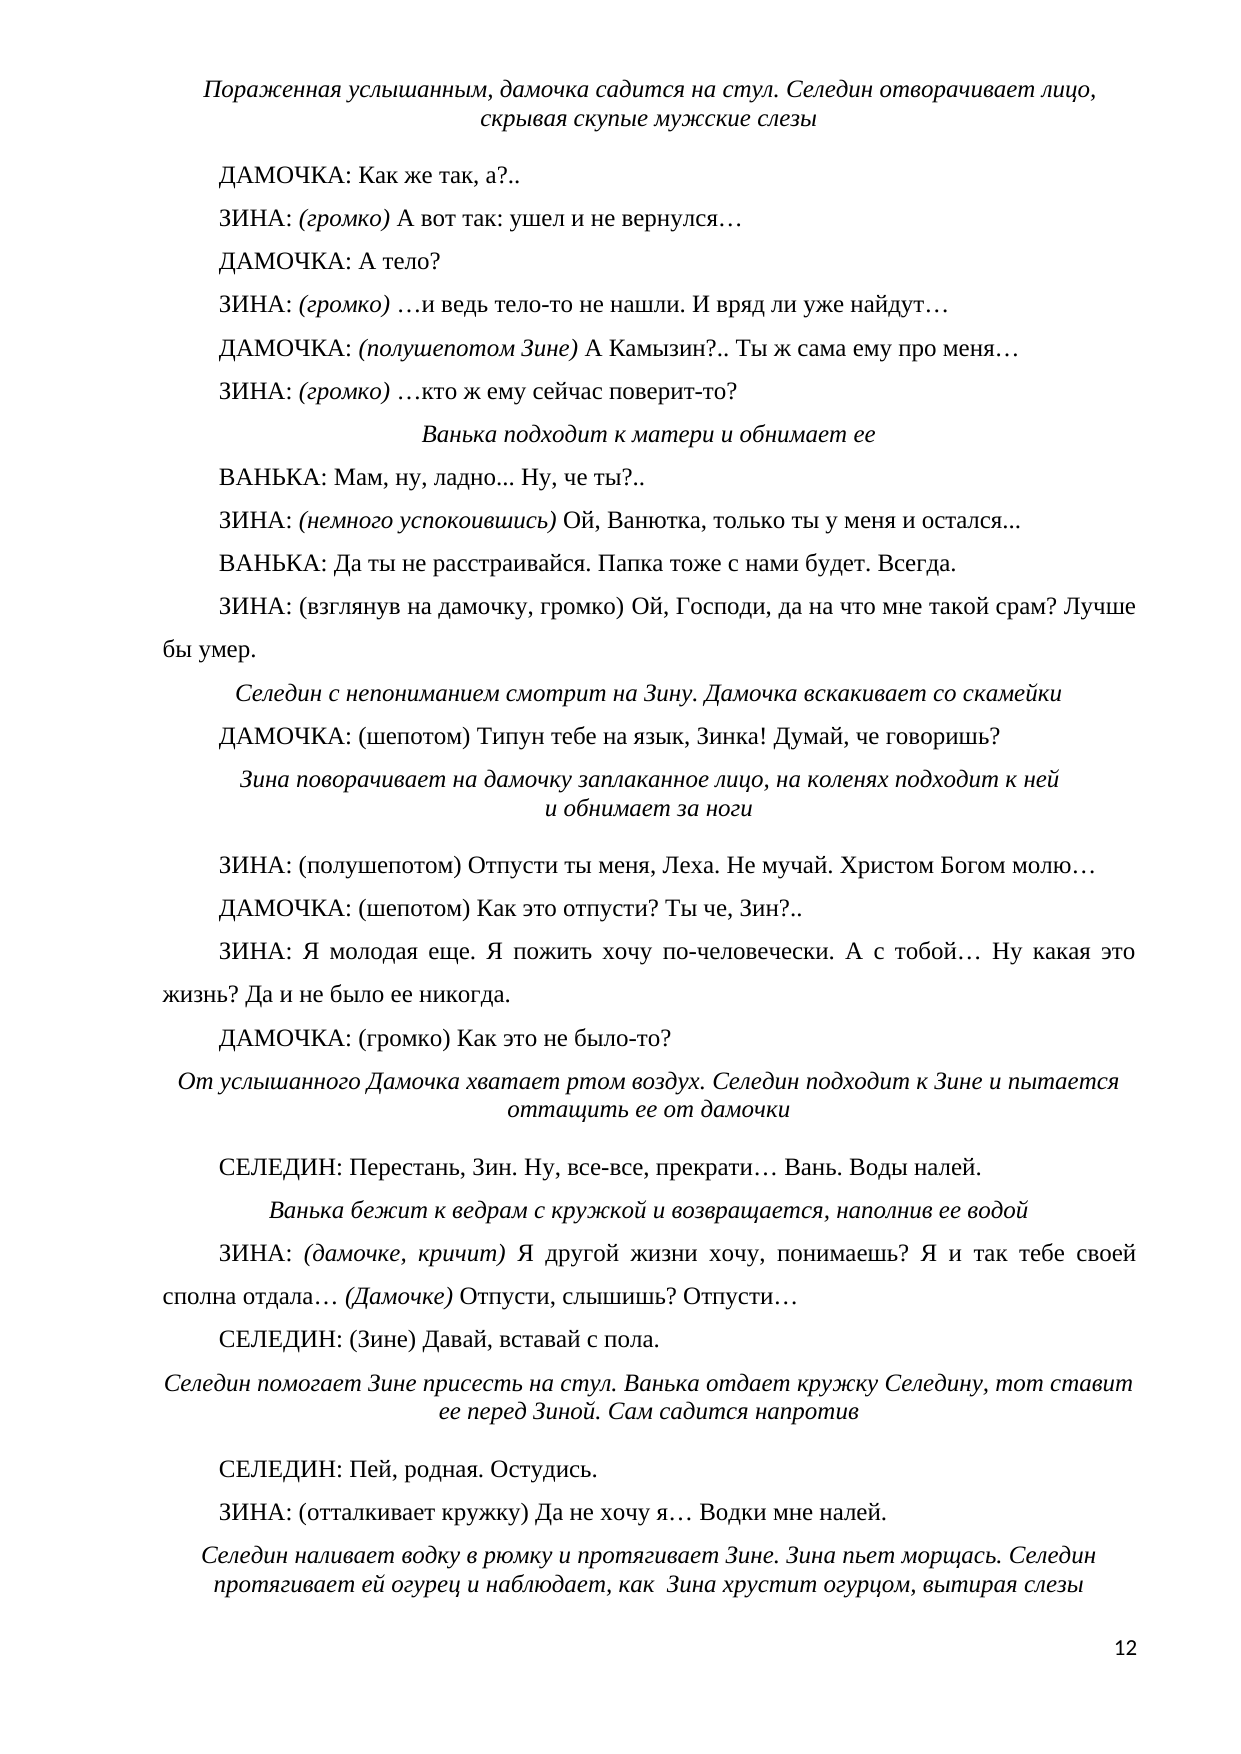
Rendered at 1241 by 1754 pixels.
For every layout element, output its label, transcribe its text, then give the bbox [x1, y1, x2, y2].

text СЕЛЕДИН: Перестань, Зин. Ну, все-все, прекрати… Вань. Воды налей. [162, 1152, 1137, 1181]
text Пораженная услышанным, дамочка садится на стул. Селедин отворачивает лицо, [162, 74, 1137, 103]
text ЗИНА: (отталкивает кружку) Да не хочу я… Водки мне налей. [162, 1497, 1137, 1526]
text ДАМОЧКА: (громко) Как это не было-то? [162, 1023, 1137, 1051]
text Селедин с непониманием смотрит на Зину. Дамочка вскакивает со скамейки [162, 678, 1137, 706]
text ЗИНА: Я молодая еще. Я пожить хочу по-человечески. А с тобой… Ну какая это жизнь? Да и не было ее никогда. [162, 936, 1137, 1008]
text Селедин наливает водку в рюмку и протягивает Зине. Зина пьет морщась. Селедин протягивает ей огурец и наблюдает, как Зина хрустит огурцом, вытирая слезы [162, 1540, 1137, 1598]
text и обнимает за ноги [162, 793, 1137, 821]
text ВАНЬКА: Да ты не расстраивайся. Папка тоже с нами будет. Всегда. [162, 548, 1137, 577]
text Ванька бежит к ведрам с кружкой и возвращается, наполнив ее водой [162, 1195, 1137, 1224]
text Селедин помогает Зине присесть на стул. Ванька отдает кружку Селедину, тот ставит ее перед Зиной. Сам садится напротив [162, 1368, 1137, 1425]
text СЕЛЕДИН: (Зине) Давай, вставай с пола. [162, 1324, 1137, 1353]
text скрывая скупые мужские слезы [162, 103, 1137, 131]
text ЗИНА: (немного успокоившись) Ой, Ванютка, только ты у меня и остался... [162, 505, 1137, 534]
text ЗИНА: (взглянув на дамочку, громко) Ой, Господи, да на что мне такой срам? Лучше бы умер. [162, 591, 1137, 663]
text ДАМОЧКА: Как же так, а?.. [162, 160, 1137, 189]
text ЗИНА: (громко) А вот так: ушел и не вернулся… [162, 203, 1137, 232]
text ДАМОЧКА: (полушепотом Зине) А Камызин?.. Ты ж сама ему про меня… [162, 333, 1137, 361]
text ДАМОЧКА: (шепотом) Как это отпусти? Ты че, Зин?.. [162, 893, 1137, 922]
text Ванька подходит к матери и обнимает ее [162, 419, 1137, 448]
text От услышанного Дамочка хватает ртом воздух. Селедин подходит к Зине и пытается оттащить ее от дамочки [162, 1066, 1137, 1123]
text Зина поворачивает на дамочку заплаканное лицо, на коленях подходит к ней [162, 764, 1137, 793]
text ДАМОЧКА: А тело? [162, 246, 1137, 275]
text СЕЛЕДИН: Пей, родная. Остудись. [162, 1454, 1137, 1483]
text ЗИНА: (громко) …и ведь тело-то не нашли. И вряд ли уже найдут… [162, 289, 1137, 318]
text ДАМОЧКА: (шепотом) Типун тебе на язык, Зинка! Думай, че говоришь? [162, 721, 1137, 749]
text ВАНЬКА: Мам, ну, ладно... Ну, че ты?.. [162, 462, 1137, 491]
text ЗИНА: (громко) …кто ж ему сейчас поверит-то? [162, 376, 1137, 404]
text ЗИНА: (полушепотом) Отпусти ты меня, Леха. Не мучай. Христом Богом молю… [162, 850, 1137, 879]
text ЗИНА: (дамочке, кричит) Я другой жизни хочу, понимаешь? Я и так тебе своей сполна отдала… (Дамочке) Отпусти, слышишь? Отпусти… [162, 1238, 1137, 1310]
